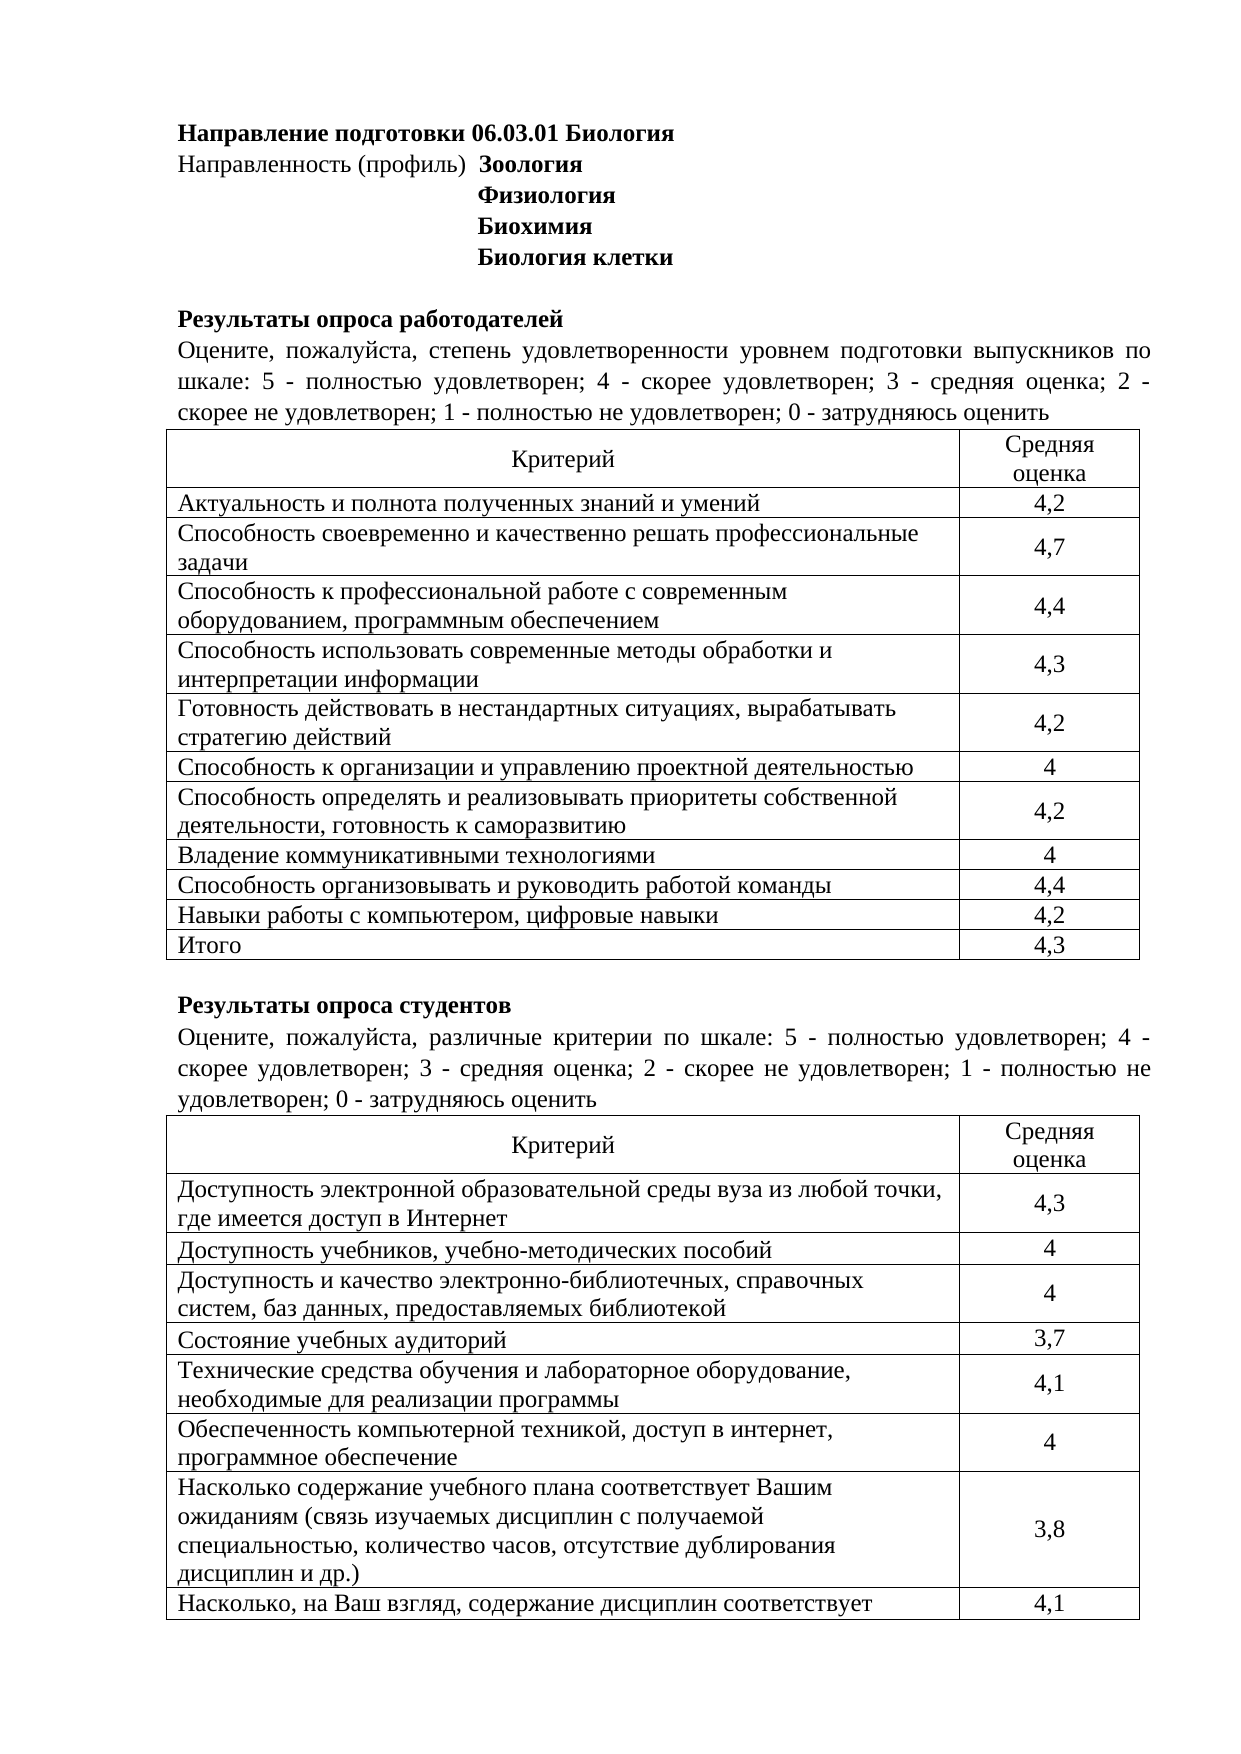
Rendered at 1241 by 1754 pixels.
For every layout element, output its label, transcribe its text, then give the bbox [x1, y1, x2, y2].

table_cell Способность определять и реализовывать приоритеты собственной деятельности, готовность к саморазвитию [167, 782, 959, 839]
text Биохимия [177, 211, 1152, 240]
table_cell Актуальность и полнота полученных знаний и умений [167, 488, 959, 517]
table_cell 3,7 [960, 1323, 1139, 1354]
table_cell Навыки работы с компьютером, цифровые навыки [167, 900, 959, 929]
table_cell Технические средства обучения и лабораторное оборудование, необходимые для реализации программы [167, 1355, 959, 1413]
table_cell 4 [960, 1265, 1139, 1322]
table_cell 4,2 [960, 900, 1139, 929]
table_cell 4,4 [960, 576, 1139, 634]
table_cell 4,2 [960, 694, 1139, 751]
table_cell Способность к организации и управлению проектной деятельностью [167, 752, 959, 781]
table_cell Доступность электронной образовательной среды вуза из любой точки, где имеется доступ в Интернет [167, 1174, 959, 1232]
text Оцените, пожалуйста, степень удовлетворенности уровнем подготовки выпускников по шкале: 5 - полностью удовлетворен; 4 - скорее удовлетворен; 3 - средняя оценка; 2 - скорее не удовлетворен; 1 - полностью не удовлетворен; 0 - затрудняюсь оценить [177, 335, 1152, 426]
table_cell Доступность учебников, учебно-методических пособий [167, 1233, 959, 1264]
text Результаты опроса студентов [177, 991, 1152, 1019]
table_cell 4 [960, 1233, 1139, 1264]
table_cell 3,8 [960, 1472, 1139, 1587]
table_header Критерий [167, 430, 959, 487]
table_cell Готовность действовать в нестандартных ситуациях, вырабатывать стратегию действий [167, 694, 959, 751]
text Результаты опроса работодателей [177, 304, 1152, 333]
table_cell Способность использовать современные методы обработки и интерпретации информации [167, 635, 959, 692]
table_cell Насколько содержание учебного плана соответствует Вашим ожиданиям (связь изучаемых дисциплин с получаемой специальностью, количество часов, отсутствие дублирования дисциплин и др.) [167, 1472, 959, 1587]
table_cell Способность своевременно и качественно решать профессиональные задачи [167, 518, 959, 575]
table_cell 4,7 [960, 518, 1139, 575]
table_cell 4,1 [960, 1355, 1139, 1413]
text Физиология [177, 180, 1152, 209]
table_cell Состояние учебных аудиторий [167, 1323, 959, 1354]
table_cell Владение коммуникативными технологиями [167, 840, 959, 869]
table_cell Итого [167, 930, 959, 958]
text Направление подготовки 06.03.01 Биология [177, 118, 1152, 147]
table_header Критерий [167, 1116, 959, 1173]
table_cell 4 [960, 1414, 1139, 1471]
table_cell 4,2 [960, 782, 1139, 839]
table_header Средняя оценка [960, 430, 1139, 487]
table_header Средняя оценка [960, 1116, 1139, 1173]
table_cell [167, 1588, 959, 1619]
table_cell 4,2 [960, 488, 1139, 517]
text Оцените, пожалуйста, различные критерии по шкале: 5 - полностью удовлетворен; 4 - скорее удовлетворен; 3 - средняя оценка; 2 - скорее не удовлетворен; 1 - полностью не удовлетворен; 0 - затрудняюсь оценить [177, 1022, 1152, 1112]
table_cell 4,3 [960, 635, 1139, 692]
table_cell Доступность и качество электронно-библиотечных, справочных систем, баз данных, предоставляемых библиотекой [167, 1265, 959, 1322]
table_cell 4,1 [960, 1588, 1139, 1619]
text Биология клетки [177, 242, 1152, 271]
table_cell 4,3 [960, 930, 1139, 958]
table_cell Обеспеченность компьютерной техникой, доступ в интернет, программное обеспечение [167, 1414, 959, 1471]
table_cell 4,3 [960, 1174, 1139, 1232]
table_cell Способность организовывать и руководить работой команды [167, 870, 959, 899]
table_cell 4 [960, 840, 1139, 869]
table_cell 4,4 [960, 870, 1139, 899]
table_cell 4 [960, 752, 1139, 781]
text Направленность (профиль) Зоология [177, 149, 1152, 178]
table_cell Способность к профессиональной работе с современным оборудованием, программным обеспечением [167, 576, 959, 634]
